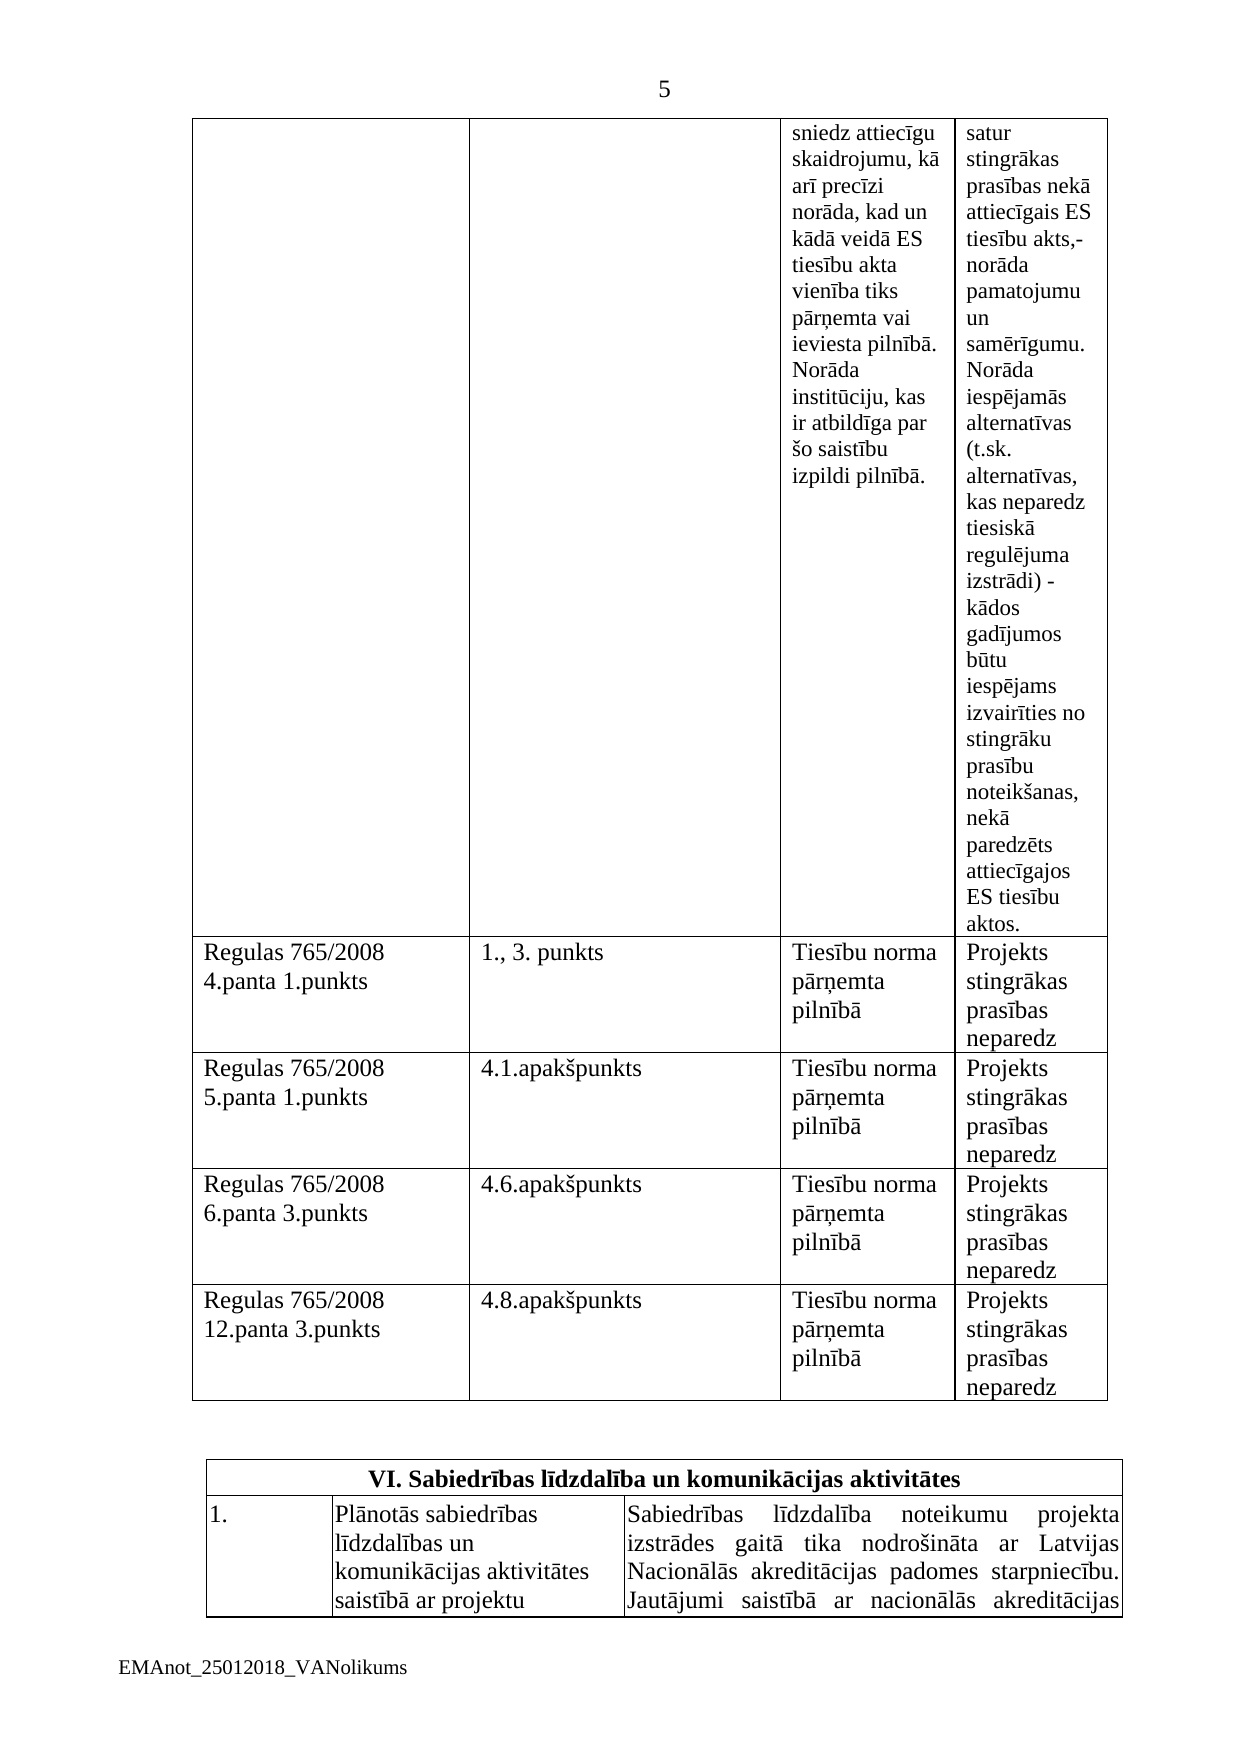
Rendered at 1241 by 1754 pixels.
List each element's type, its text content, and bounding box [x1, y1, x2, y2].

table_cell 1., 3. punkts [470, 937, 780, 1052]
table_cell 4.1.apakšpunkts [470, 1053, 780, 1168]
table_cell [193, 119, 469, 936]
table_cell Projekts stingrākas prasības neparedz [956, 937, 1107, 1052]
table_cell 4.8.apakšpunkts [470, 1285, 780, 1400]
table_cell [625, 1496, 1122, 1616]
table_cell Tiesību norma pārņemta pilnībā [781, 1169, 954, 1284]
table_cell 4.6.apakšpunkts [470, 1169, 780, 1284]
table_cell Projekts stingrākas prasības neparedz [956, 1169, 1107, 1284]
table_cell Tiesību norma pārņemta pilnībā [781, 937, 954, 1052]
table_cell Regulas 765/2008 4.panta 1.punkts [193, 937, 469, 1052]
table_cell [956, 119, 1107, 936]
table_cell Regulas 765/2008 12.panta 3.punkts [193, 1285, 469, 1400]
table_cell Tiesību norma pārņemta pilnībā [781, 1053, 954, 1168]
table_cell Tiesību norma pārņemta pilnībā [781, 1285, 954, 1400]
table_header VI. Sabiedrības līdzdalība un komunikācijas aktivitātes [207, 1460, 1122, 1495]
table_cell Regulas 765/2008 6.panta 3.punkts [193, 1169, 469, 1284]
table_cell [781, 119, 954, 936]
table_cell Projekts stingrākas prasības neparedz [956, 1285, 1107, 1400]
table_cell Projekts stingrākas prasības neparedz [956, 1053, 1107, 1168]
table_cell 1. [207, 1496, 332, 1616]
table_cell Regulas 765/2008 5.panta 1.punkts [193, 1053, 469, 1168]
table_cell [470, 119, 780, 936]
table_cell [333, 1496, 624, 1616]
